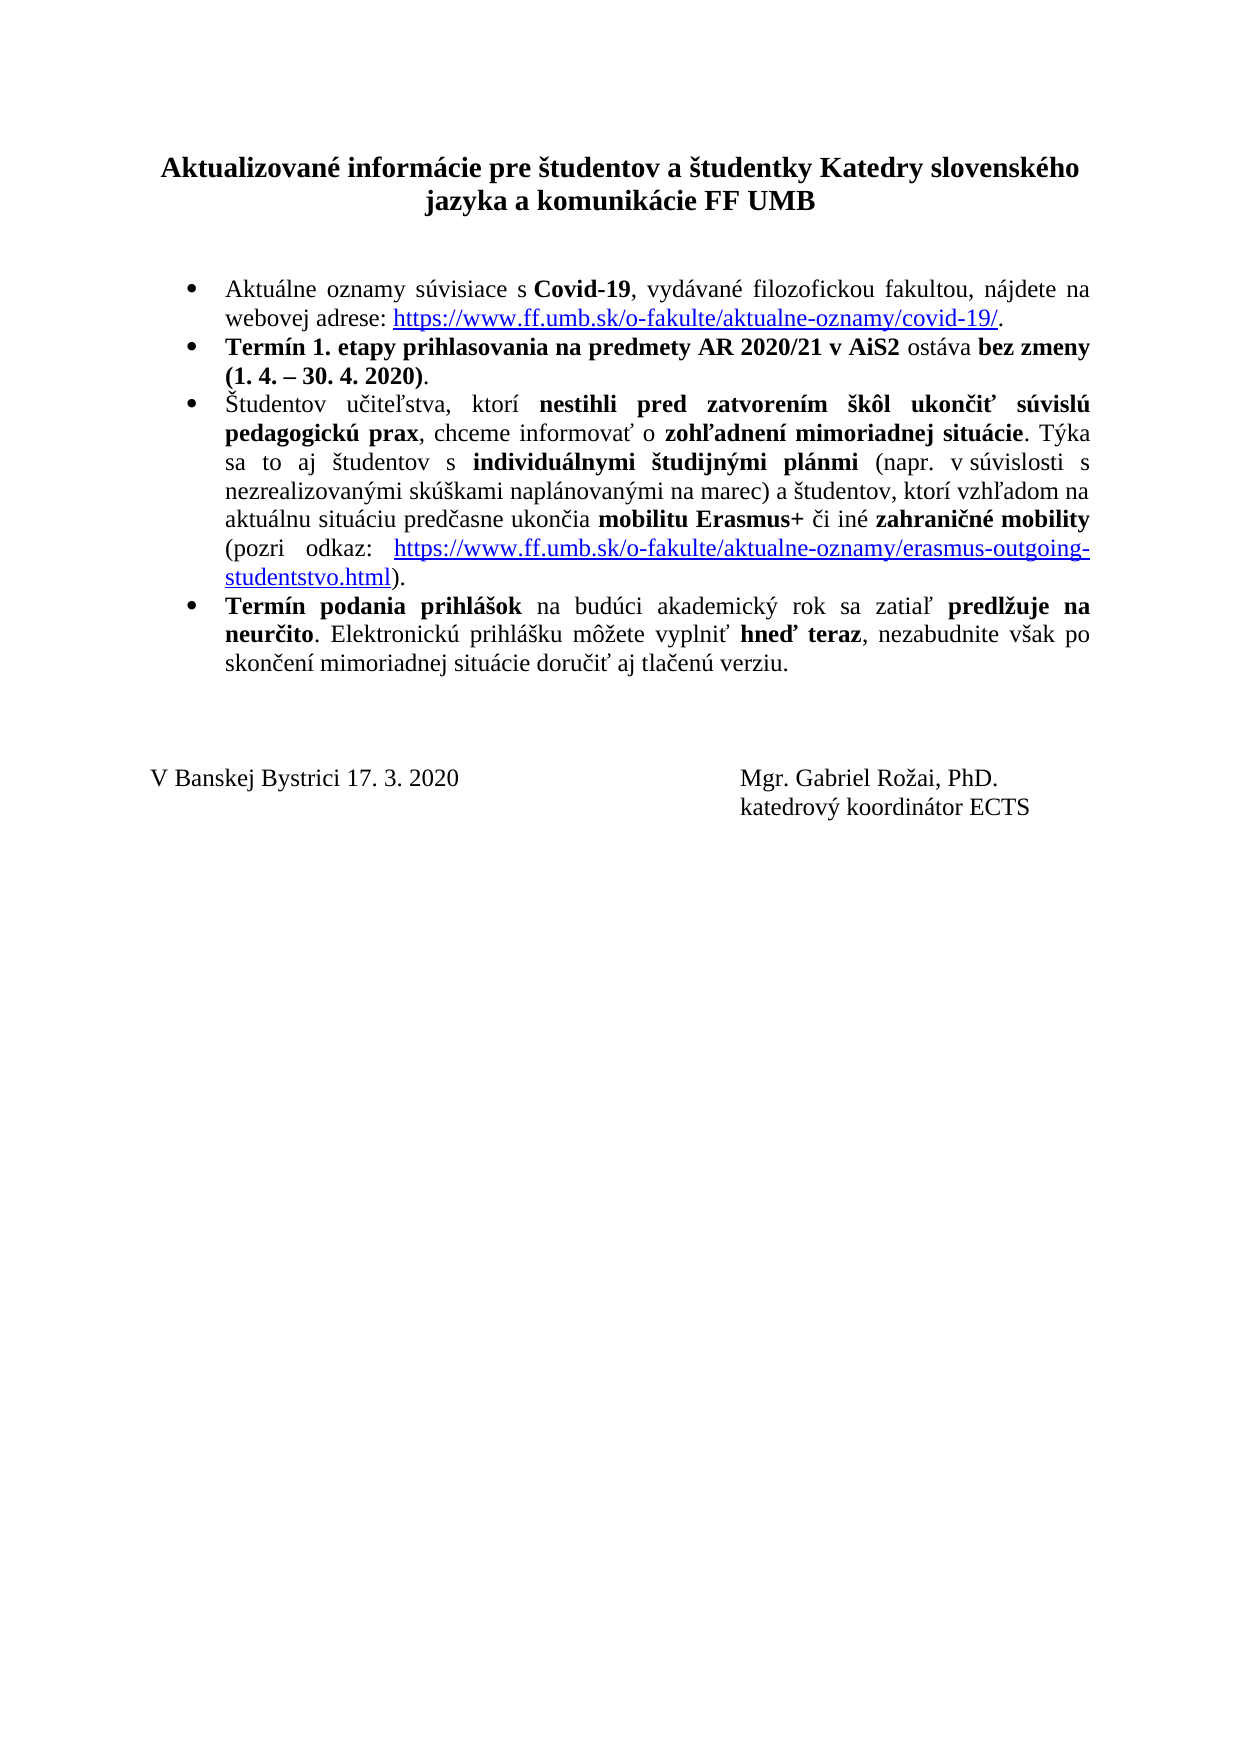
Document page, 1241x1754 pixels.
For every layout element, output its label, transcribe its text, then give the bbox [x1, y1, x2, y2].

list Študentov učiteľstva, ktorí nestihli pred zatvorením škôl ukončiť súvislú pedagogickú prax, chceme informovať o zohľadnení mimoriadnej situácie. Týka sa to aj študentov s individuálnymi študijnými plánmi (napr. v súvislosti s nezrealizovanými skúškami naplánovanými na marec) a študentov, ktorí vzhľadom na aktuálnu situáciu predčasne ukončia mobilitu Erasmus+ či iné zahraničné mobility (pozri odkaz: https://www.ff.umb.sk/o-fakulte/aktualne-oznamy/erasmus-outgoing-studentstvo.html). [187, 389, 1090, 591]
list Aktuálne oznamy súvisiace s Covid-19, vydávané filozofickou fakultou, nájdete na webovej adrese: https://www.ff.umb.sk/o-fakulte/aktualne-oznamy/covid-19/. [187, 274, 1090, 332]
list Termín 1. etapy prihlasovania na predmety AR 2020/21 v AiS2 ostáva bez zmeny (1. 4. – 30. 4. 2020). [187, 332, 1090, 389]
list Termín podania prihlášok na budúci akademický rok sa zatiaľ predlžuje na neurčito. Elektronickú prihlášku môžete vyplniť hneď teraz, nezabudnite však po skončení mimoriadnej situácie doručiť aj tlačenú verziu. [187, 591, 1090, 677]
text V Banskej Bystrici 17. 3. 2020 Mgr. Gabriel Rožai, PhD. [150, 763, 1090, 792]
text katedrový koordinátor ECTS [150, 792, 1090, 821]
text Aktualizované informácie pre študentov a študentky Katedry slovenského jazyka a komunikácie FF UMB [150, 150, 1090, 217]
